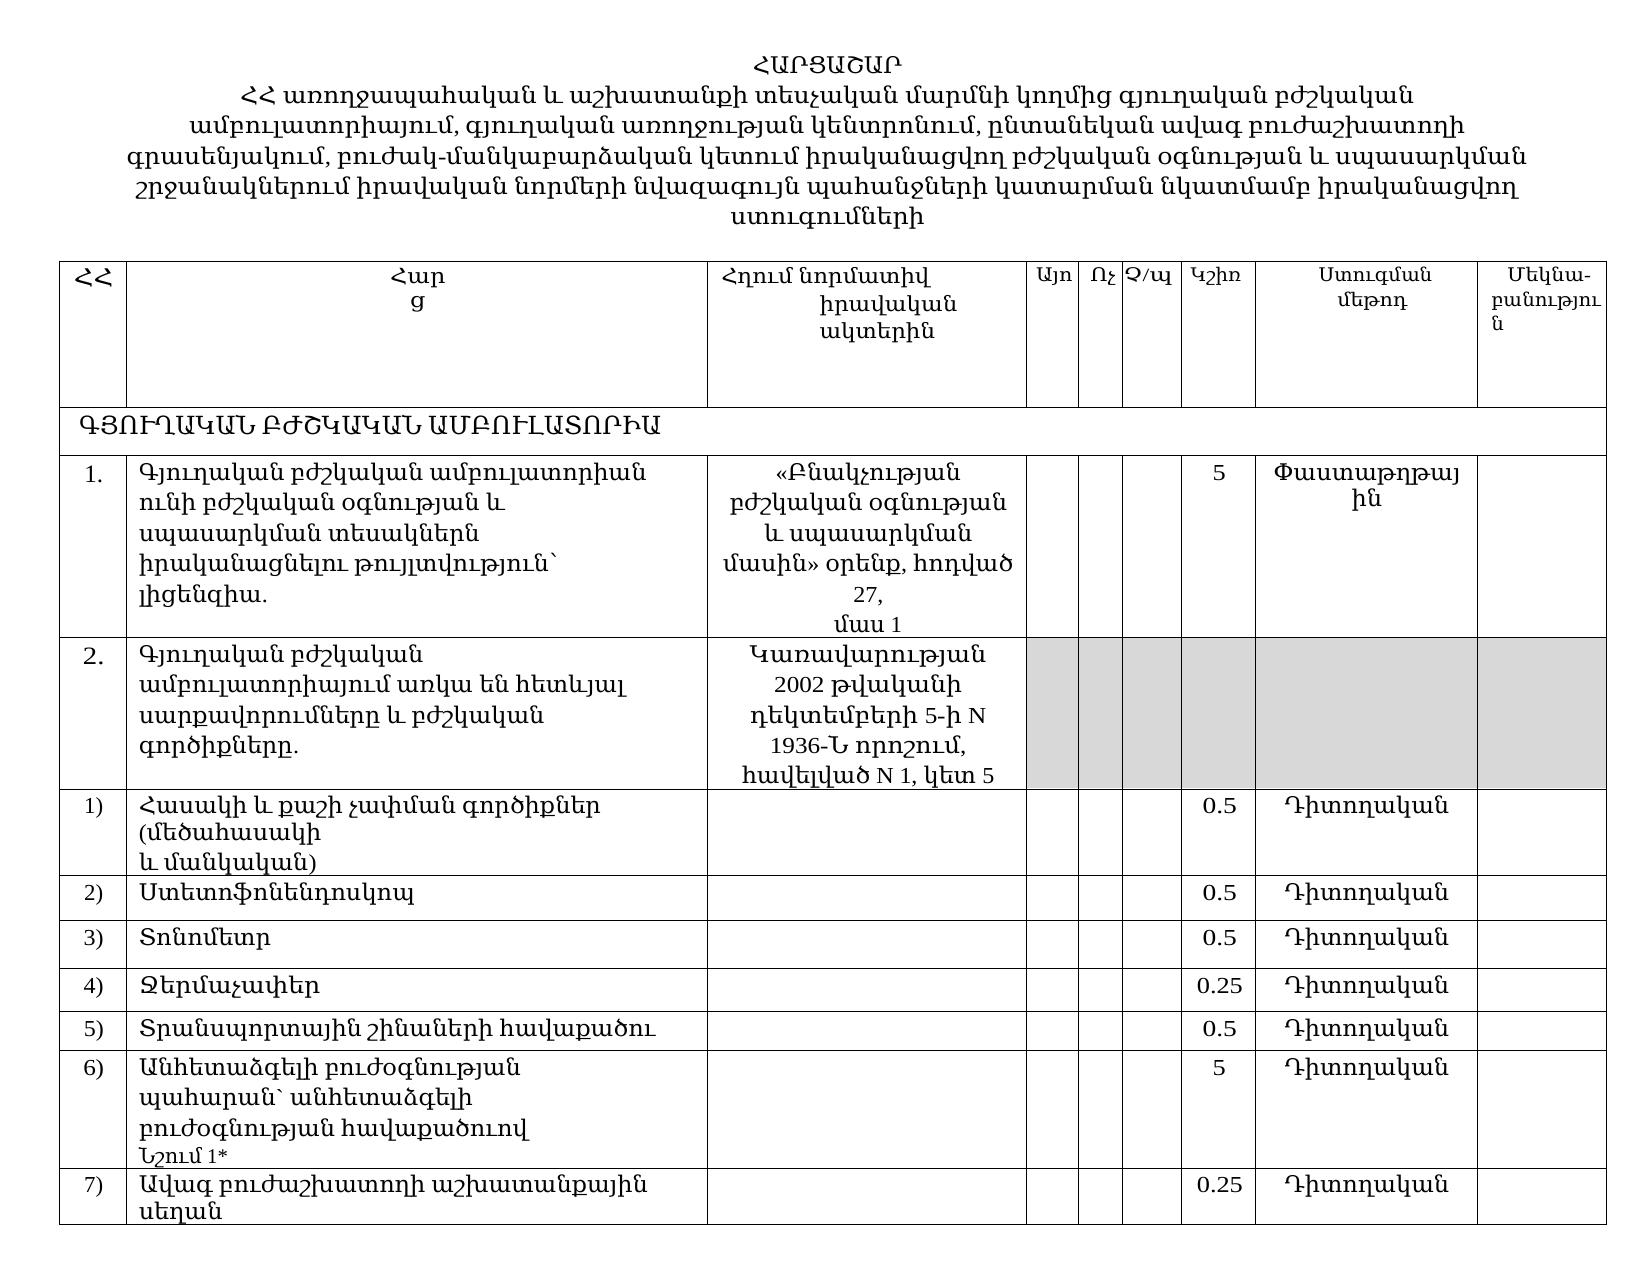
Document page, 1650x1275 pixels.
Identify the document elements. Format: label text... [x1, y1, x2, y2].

table_cell Դիտողական [1256, 969, 1477, 1011]
table_cell Գյուղական բժշկական ամբուլատորիան ունի բժշկական օգնության և սպասարկման տեսակներն իրականացնելու թույլտվություն՝ լիցենզիա. [127, 456, 707, 637]
table_cell 2. [60, 638, 126, 788]
table_cell [1478, 1169, 1606, 1224]
table_cell [1182, 638, 1255, 788]
table_header ՀՀ [60, 262, 126, 407]
table_cell «Բնակչության բժշկական օգնության և սպասարկման մասին» օրենք, հոդված 27, մաս 1 [708, 456, 1026, 637]
table_cell Դիտողական [1256, 790, 1477, 875]
table_cell [1123, 1169, 1181, 1224]
table_cell [1027, 1012, 1078, 1050]
table_cell Փաստաթղթային [1256, 456, 1477, 637]
table_cell [1079, 1051, 1122, 1168]
table_cell [1478, 969, 1606, 1011]
table_cell 2) [60, 876, 126, 920]
table_cell 0.5 [1182, 921, 1255, 968]
table_cell Ջերմաչափեր [127, 969, 707, 1011]
table_cell Դիտողական [1256, 1012, 1477, 1050]
table_header Ոչ [1079, 262, 1122, 407]
table_cell Հասակի և քաշի չափման գործիքներ (մեծահասակի և մանկական) [127, 790, 707, 875]
table_cell Ավագ բուժաշխատողի աշխատանքային սեղան [127, 1169, 707, 1224]
table_cell [1079, 456, 1122, 637]
table_cell [1256, 638, 1477, 788]
table_cell Դիտողական [1256, 921, 1477, 968]
table_cell [708, 921, 1026, 968]
table_cell Տոնոմետր [127, 921, 707, 968]
table_cell [708, 1012, 1026, 1050]
table_cell [1079, 1169, 1122, 1224]
table_cell 7) [60, 1169, 126, 1224]
table_cell [1123, 1051, 1181, 1168]
table_cell Դիտողական [1256, 1051, 1477, 1168]
table_cell 4) [60, 969, 126, 1011]
table_cell [708, 969, 1026, 1011]
table_header Կշիռ [1182, 262, 1255, 407]
table_header Հարց [127, 262, 707, 407]
table_cell [1027, 790, 1078, 875]
table_cell [1478, 921, 1606, 968]
table_cell [1079, 921, 1122, 968]
table_cell [1478, 876, 1606, 920]
table_cell [1027, 1169, 1078, 1224]
table_cell [1123, 969, 1181, 1011]
table_cell [1478, 1051, 1606, 1168]
table_cell 5) [60, 1012, 126, 1050]
table_cell [1027, 638, 1078, 788]
table_cell 5 [1182, 1051, 1255, 1168]
table_cell [1027, 969, 1078, 1011]
table_cell 6) [60, 1051, 126, 1168]
table_cell [1027, 921, 1078, 968]
table_header Մեկնա- բանություն [1478, 262, 1606, 407]
table_cell Ստետոֆոնենդոսկոպ [127, 876, 707, 920]
text ՀԱՐՑԱՇԱՐ [139, 52, 1515, 78]
table_cell Տրանսպորտային շինաների հավաքածու [127, 1012, 707, 1050]
table_cell [1027, 456, 1078, 637]
table_cell [1027, 876, 1078, 920]
table_cell [708, 876, 1026, 920]
table_cell [708, 1169, 1026, 1224]
table_cell [708, 1051, 1026, 1168]
table_cell Կառավարության 2002 թվականի դեկտեմբերի 5-ի N 1936-Ն որոշում, հավելված N 1, կետ 5 [708, 638, 1026, 788]
table_cell [1123, 921, 1181, 968]
table_cell 3) [60, 921, 126, 968]
table_cell 5 [1182, 456, 1255, 637]
table_cell 0.25 [1182, 1169, 1255, 1224]
table_cell [708, 790, 1026, 875]
table_header Այո [1027, 262, 1078, 407]
table_cell [1478, 456, 1606, 637]
table_cell Դիտողական [1256, 1169, 1477, 1224]
table_cell [1478, 638, 1606, 788]
table_cell [1123, 876, 1181, 920]
table_header Ստուգման մեթոդ [1256, 262, 1477, 407]
text ՀՀ առողջապահական և աշխատանքի տեսչական մարմնի կողմից գյուղական բժշկական ամբուլատորիայում, գյուղական առողջության կենտրոնում, ընտանեկան ավագ բուժաշխատողի գրասենյակում, բուժակ-մանկաբարձական կետում իրականացվող բժշկական օգնության և սպասարկման շրջանակներում իրավական նորմերի նվազագույն պահանջների կատարման նկատմամբ իրականացվող ստուգումների [107, 82, 1548, 229]
table_cell [1478, 790, 1606, 875]
table_header Չ/պ [1123, 262, 1181, 407]
table_cell Դիտողական [1256, 876, 1477, 920]
table_cell [1478, 1012, 1606, 1050]
table_cell [1123, 1012, 1181, 1050]
table_cell [1123, 638, 1181, 788]
table_cell [1079, 969, 1122, 1011]
table_header Հղում նորմատիվ իրավական ակտերին [708, 262, 1026, 407]
table_cell ԳՅՈՒՂԱԿԱՆ ԲԺՇԿԱԿԱՆ ԱՄԲՈՒԼԱՏՈՐԻԱ [60, 408, 1606, 455]
table_cell [1079, 638, 1122, 788]
table_cell [1079, 790, 1122, 875]
table_cell [1027, 1051, 1078, 1168]
table_cell 0.5 [1182, 1012, 1255, 1050]
table_cell [1123, 790, 1181, 875]
table_cell [1079, 1012, 1122, 1050]
table_cell 0.5 [1182, 876, 1255, 920]
table_cell 1) [60, 790, 126, 875]
table_cell 0.25 [1182, 969, 1255, 1011]
table_cell 0.5 [1182, 790, 1255, 875]
table_cell Գյուղական բժշկական ամբուլատորիայում առկա են հետևյալ սարքավորումները և բժշկական գործիքները. [127, 638, 707, 788]
table_cell [1123, 456, 1181, 637]
table_cell Անհետաձգելի բուժօգնության պահարան` անհետաձգելի բուժօգնության հավաքածուով Նշում 1* [127, 1051, 707, 1168]
table_cell [1079, 876, 1122, 920]
table_cell 1. [60, 456, 126, 637]
